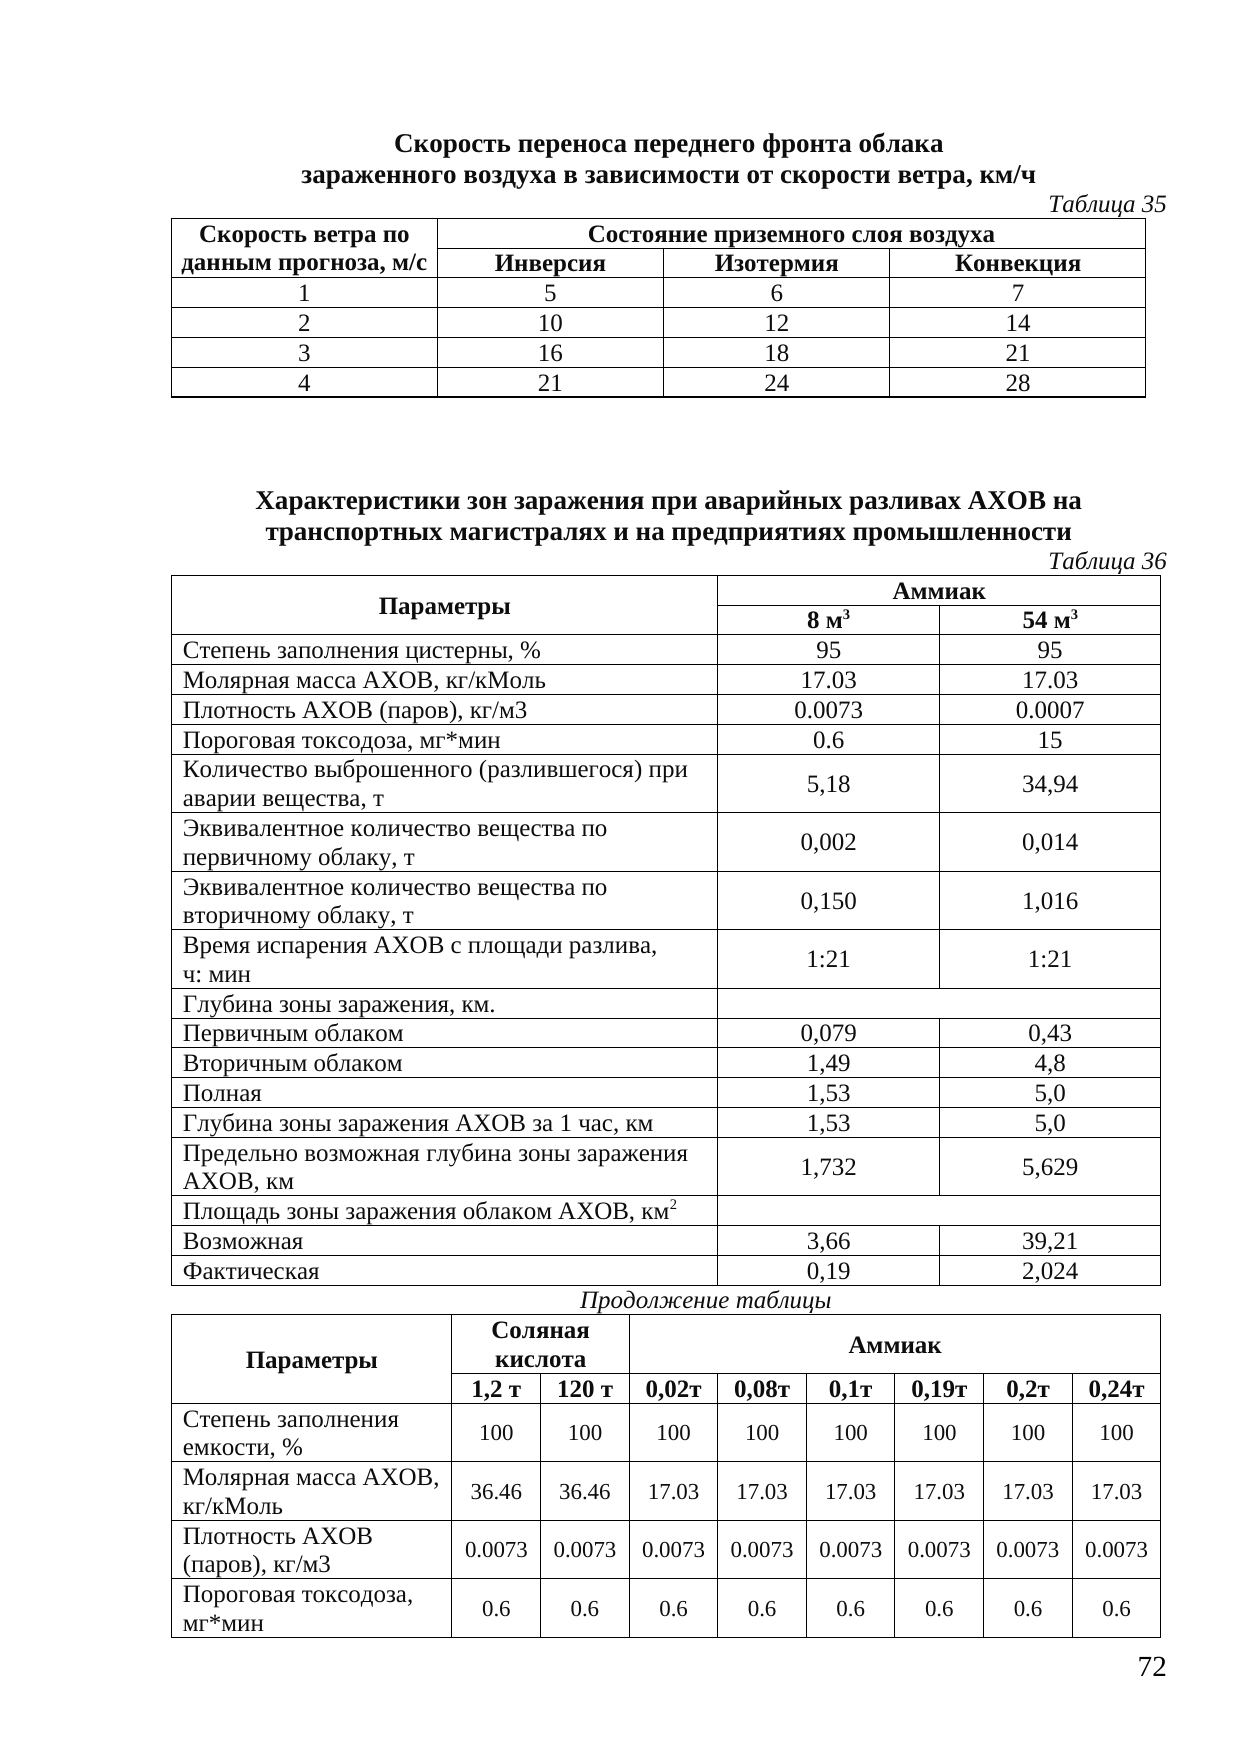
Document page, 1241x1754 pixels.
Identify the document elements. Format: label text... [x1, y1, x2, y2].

table_cell 2 [172, 308, 437, 337]
table_cell Полная [172, 1078, 717, 1107]
table_cell Эквивалентное количество вещества по вторичному облаку, т [172, 872, 717, 929]
table_cell 3 [172, 338, 437, 367]
table_header Параметры [172, 576, 717, 634]
table_cell 0.0073 [718, 695, 939, 724]
table_cell 1,2 т [452, 1374, 540, 1403]
text Таблица 35 [171, 189, 1167, 218]
table_cell 0,002 [718, 813, 939, 871]
table_cell Степень заполнения цистерны, % [172, 635, 717, 664]
table_cell 1,49 [718, 1048, 939, 1077]
table_cell 17.03 [630, 1462, 717, 1520]
table_cell 5 [438, 278, 663, 307]
table_cell 0,08т [718, 1374, 806, 1403]
table_cell 0,1т [807, 1374, 894, 1403]
table_cell 17.03 [718, 665, 939, 694]
table_cell Пороговая токсодоза, мг*мин [172, 725, 717, 753]
table_cell 0.0073 [630, 1521, 717, 1578]
table_cell 17.03 [1073, 1462, 1160, 1520]
table_header Скорость ветра по данным прогноза, м/с [172, 219, 437, 277]
text Характеристики зон заражения при аварийных разливах АХОВ на транспортных магистралях и на предприятиях промышленности [171, 484, 1167, 546]
table_cell 14 [890, 308, 1145, 337]
table_cell 0,150 [718, 872, 939, 929]
table_cell 18 [664, 338, 889, 367]
table_cell 1,016 [940, 872, 1160, 929]
table_cell 10 [438, 308, 663, 337]
table_header Состояние приземного слоя воздуха [438, 219, 1145, 247]
table_cell 100 [718, 1404, 806, 1461]
text зараженного воздуха в зависимости от скорости ветра, км/ч [171, 158, 1167, 189]
table_cell 0.6 [718, 1579, 806, 1637]
table_cell Плотность АХОВ (паров), кг/м3 [172, 695, 717, 724]
table_cell 0,19т [895, 1374, 983, 1403]
table_cell 17.03 [895, 1462, 983, 1520]
table_cell 3,66 [718, 1226, 939, 1255]
table_cell Степень заполнения емкости, % [172, 1404, 451, 1461]
table_cell 16 [438, 338, 663, 367]
table_cell 21 [890, 338, 1145, 367]
text Продолжение таблицы [171, 1286, 1167, 1314]
table_cell 17.03 [718, 1462, 806, 1520]
table_header Соляная кислота [452, 1315, 629, 1373]
table_cell 0.6 [1073, 1579, 1160, 1637]
table_cell 0,24т [1073, 1374, 1160, 1403]
table_cell 54 м3 [940, 606, 1160, 634]
table_cell 5,0 [940, 1108, 1160, 1137]
table_cell 0.6 [541, 1579, 629, 1637]
table_cell 0,014 [940, 813, 1160, 871]
table_cell Плотность АХОВ (паров), кг/м3 [172, 1521, 451, 1578]
table_cell Молярная масса АХОВ, кг/кМоль [172, 665, 717, 694]
table_cell 24 [664, 368, 889, 396]
table_cell 8 м3 [718, 606, 939, 634]
table_cell 0.6 [630, 1579, 717, 1637]
table_cell Пороговая токсодоза, мг*мин [172, 1579, 451, 1637]
table_cell 100 [452, 1404, 540, 1461]
table_cell 1,53 [718, 1078, 939, 1107]
table_cell 0.0073 [984, 1521, 1072, 1578]
table_cell 4 [172, 368, 437, 396]
text Таблица 36 [171, 546, 1167, 575]
table_cell 0.0073 [718, 1521, 806, 1578]
table_cell 36.46 [541, 1462, 629, 1520]
table_cell 0.6 [984, 1579, 1072, 1637]
table_cell 0.0073 [807, 1521, 894, 1578]
table_cell 1,53 [718, 1108, 939, 1137]
table_cell 0.0073 [895, 1521, 983, 1578]
table_cell 5,18 [718, 755, 939, 812]
table_cell 95 [940, 635, 1160, 664]
table_cell 5,629 [940, 1138, 1160, 1195]
table_cell 1:21 [940, 930, 1160, 988]
table_cell 1 [172, 278, 437, 307]
table_header Аммиак [630, 1315, 1160, 1373]
table_header Аммиак [718, 576, 1160, 604]
table_cell 17.03 [807, 1462, 894, 1520]
table_header Параметры [172, 1315, 451, 1403]
table_cell 0.0073 [1073, 1521, 1160, 1578]
table_cell 0.6 [452, 1579, 540, 1637]
table_cell 0.0073 [541, 1521, 629, 1578]
table_cell 17.03 [984, 1462, 1072, 1520]
table_cell 15 [940, 725, 1160, 753]
table_cell 0,43 [940, 1019, 1160, 1047]
table_cell 100 [541, 1404, 629, 1461]
table_cell Площадь зоны заражения облаком АХОВ, км2 [172, 1196, 717, 1225]
table_cell 1:21 [718, 930, 939, 988]
table_cell 1,732 [718, 1138, 939, 1195]
table_cell Глубина зоны заражения, км. [172, 989, 717, 1017]
table_cell 4,8 [940, 1048, 1160, 1077]
table_cell 0.0073 [452, 1521, 540, 1578]
table_cell 5,0 [940, 1078, 1160, 1107]
table_cell Глубина зоны заражения АХОВ за 1 час, км [172, 1108, 717, 1137]
table_cell 21 [438, 368, 663, 396]
table_cell 0.6 [807, 1579, 894, 1637]
table_cell 6 [664, 278, 889, 307]
table_cell 100 [984, 1404, 1072, 1461]
table_cell 2,024 [940, 1256, 1160, 1284]
table_cell 95 [718, 635, 939, 664]
table_cell Молярная масса АХОВ, кг/кМоль [172, 1462, 451, 1520]
table_cell 17.03 [940, 665, 1160, 694]
table_cell 39,21 [940, 1226, 1160, 1255]
table_cell 0.0007 [940, 695, 1160, 724]
table_cell 7 [890, 278, 1145, 307]
table_cell 12 [664, 308, 889, 337]
table_cell 34,94 [940, 755, 1160, 812]
table_cell 100 [1073, 1404, 1160, 1461]
table_cell Фактическая [172, 1256, 717, 1284]
table_cell 100 [895, 1404, 983, 1461]
table_cell [718, 989, 1160, 1017]
table_cell 120 т [541, 1374, 629, 1403]
table_cell Изотермия [664, 249, 889, 277]
table_cell 0,19 [718, 1256, 939, 1284]
table_cell 0,2т [984, 1374, 1072, 1403]
table_cell Первичным облаком [172, 1019, 717, 1047]
table_cell 0,079 [718, 1019, 939, 1047]
table_cell 100 [807, 1404, 894, 1461]
table_cell [718, 1196, 1160, 1225]
table_cell 100 [630, 1404, 717, 1461]
table_cell 0.6 [718, 725, 939, 753]
table_cell Предельно возможная глубина зоны заражения АХОВ, км [172, 1138, 717, 1195]
table_cell 36.46 [452, 1462, 540, 1520]
table_cell Вторичным облаком [172, 1048, 717, 1077]
table_cell Возможная [172, 1226, 717, 1255]
table_cell Время испарения АХОВ с площади разлива, ч: мин [172, 930, 717, 988]
table_cell Инверсия [438, 249, 663, 277]
table_cell 0.6 [895, 1579, 983, 1637]
table_cell 0,02т [630, 1374, 717, 1403]
text Скорость переноса переднего фронта облака [171, 127, 1167, 158]
table_cell 28 [890, 368, 1145, 396]
table_cell Конвекция [890, 249, 1145, 277]
table_cell Количество выброшенного (разлившегося) при аварии вещества, т [172, 755, 717, 812]
table_cell Эквивалентное количество вещества по первичному облаку, т [172, 813, 717, 871]
